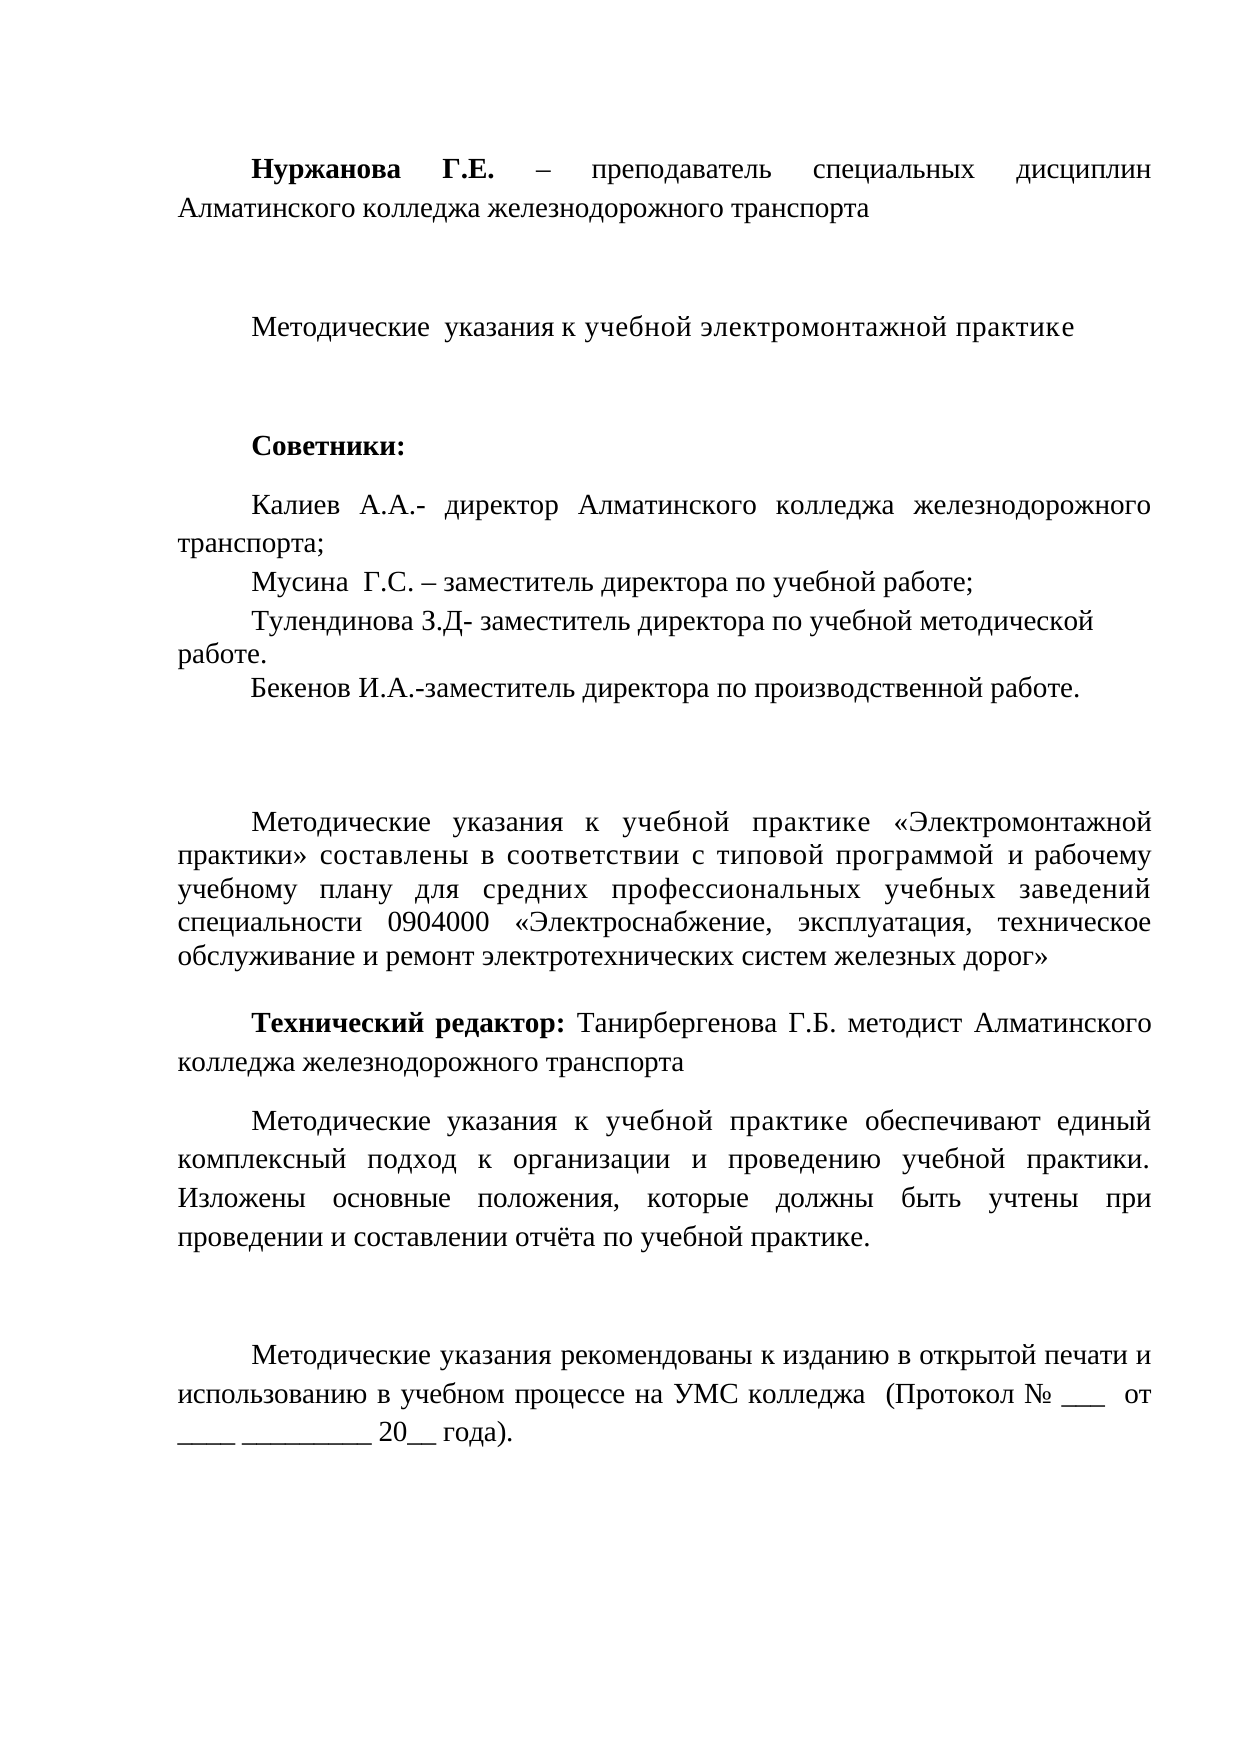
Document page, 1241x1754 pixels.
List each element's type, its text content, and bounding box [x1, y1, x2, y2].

text Советники: [177, 428, 1152, 461]
text Методические указания рекомендованы к изданию в открытой печати и использованию в учебном процессе на УМС колледжа (Протокол № ___ от ____ _________ 20__ года). [177, 1337, 1152, 1448]
text Бекенов И.А.-заместитель директора по производственной работе. [177, 670, 1152, 703]
text Тулендинова З.Д- заместитель директора по учебной методической работе. [177, 603, 1152, 670]
text Методические указания к учебной практике «Электромонтажной практики» составлены в соответствии с типовой программой и рабочему учебному плану для средних профессиональных учебных заведений специальности 0904000 «Электроснабжение, эксплуатация, техническое обслуживание и ремонт электротехнических систем железных дорог» [177, 804, 1152, 972]
text Методические указания к учебной практике обеспечивают единый комплексный подход к организации и проведению учебной практики. Изложены основные положения, которые должны быть учтены при проведении и составлении отчёта по учебной практике. [177, 1103, 1152, 1252]
text Нуржанова Г.Е. – преподаватель специальных дисциплин Алматинского колледжа железнодорожного транспорта [177, 152, 1152, 224]
text Мусина Г.С. – заместитель директора по учебной работе; [177, 564, 1152, 598]
text Технический редактор: Танирбергенова Г.Б. методист Алматинского колледжа железнодорожного транспорта [177, 1005, 1152, 1077]
text Методические указания к учебной электромонтажной практике [177, 309, 1152, 342]
text Калиев А.А.- директор Алматинского колледжа железнодорожного транспорта; [177, 487, 1152, 559]
